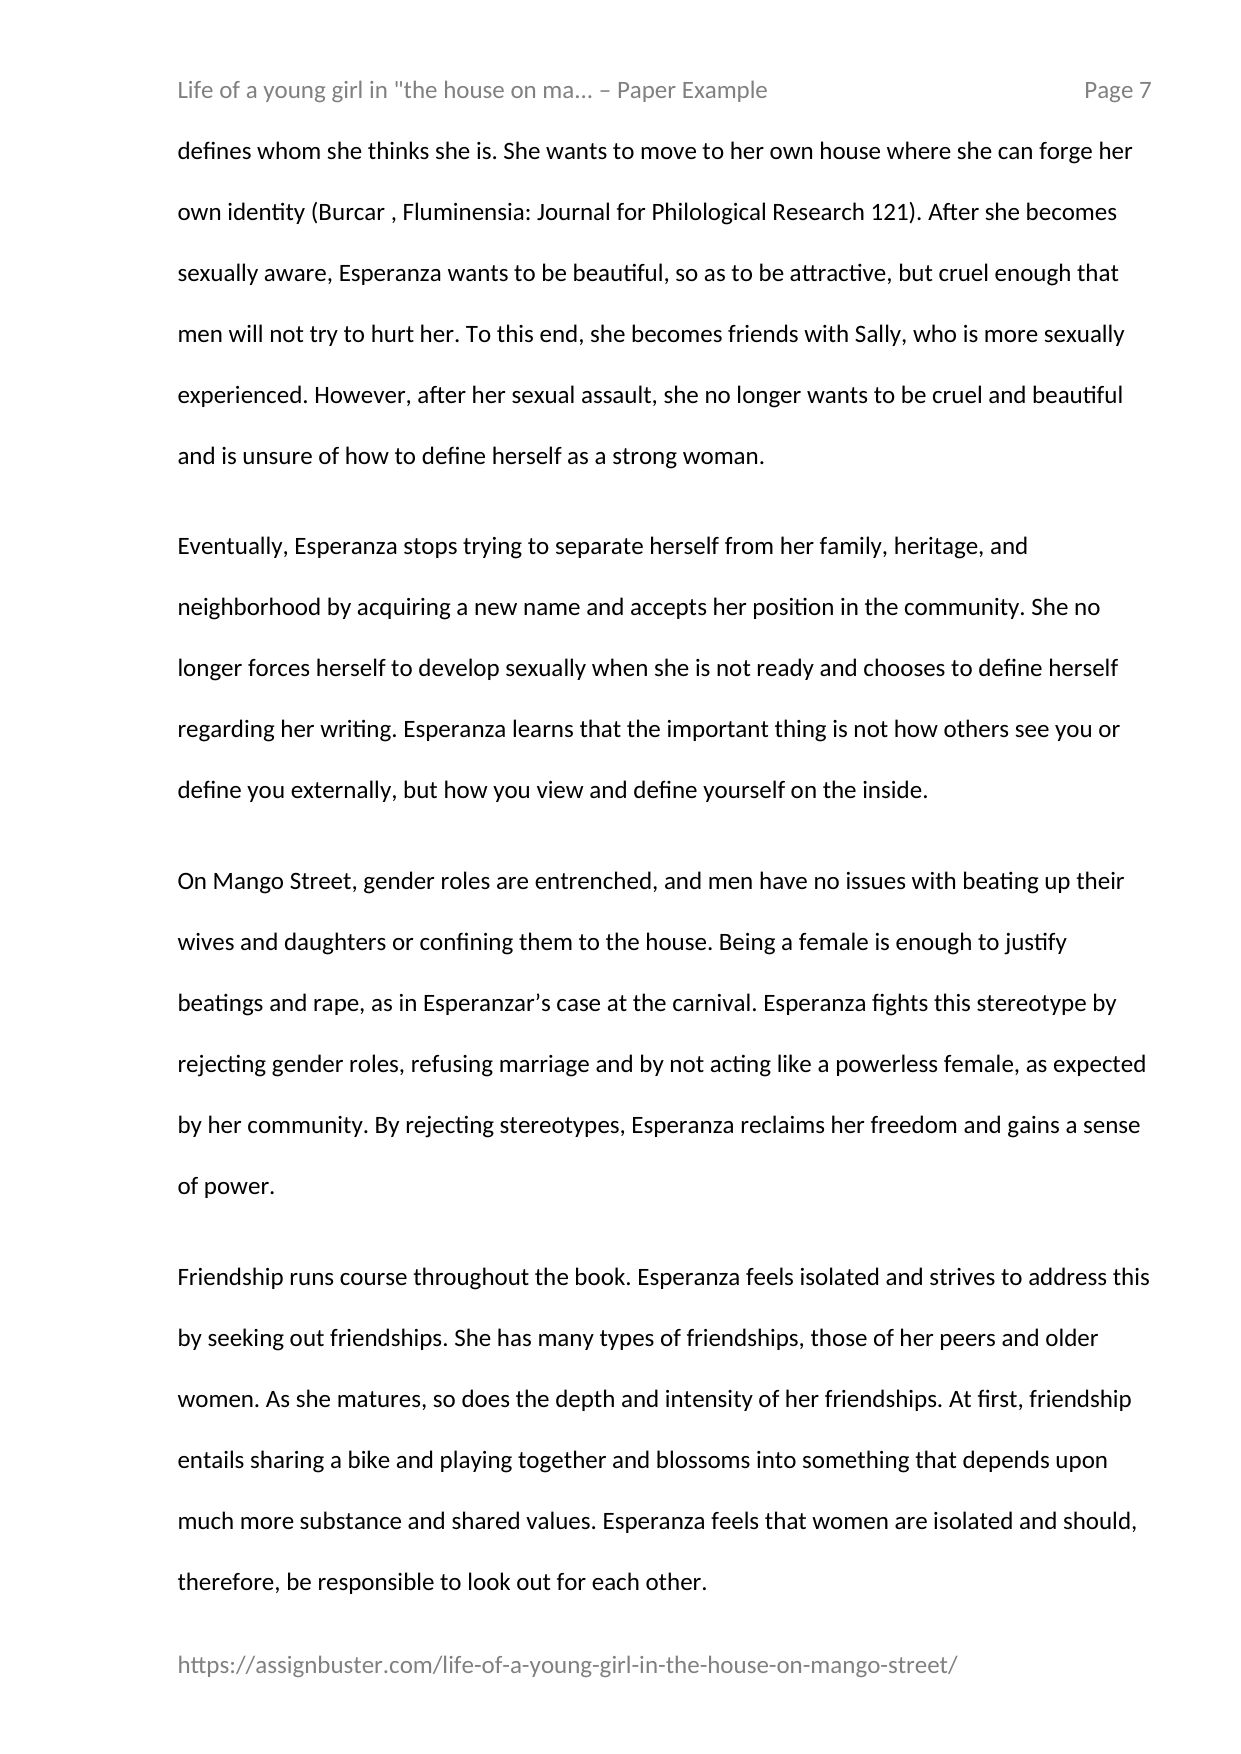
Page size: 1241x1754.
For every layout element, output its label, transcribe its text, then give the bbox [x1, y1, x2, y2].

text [177, 135, 1152, 471]
text On Mango Street, gender roles are entrenched, and men have no issues with beating up their wives and daughters or confining them to the house. Being a female is enough to justify beatings and rape, as in Esperanzar’s case at the carnival. Esperanza fights this stereotype by rejecting gender roles, refusing marriage and by not acting like a powerless female, as expected by her community. By rejecting stereotypes, Esperanza reclaims her freedom and gains a sense of power. [177, 865, 1152, 1201]
text Friendship runs course throughout the book. Esperanza feels isolated and strives to address this by seeking out friendships. She has many types of friendships, those of her peers and older women. As she matures, so does the depth and intensity of her friendships. At first, friendship entails sharing a bike and playing together and blossoms into something that depends upon much more substance and shared values. Esperanza feels that women are isolated and should, therefore, be responsible to look out for each other. [177, 1261, 1152, 1597]
text Eventually, Esperanza stops trying to separate herself from her family, heritage, and neighborhood by acquiring a new name and accepts her position in the community. She no longer forces herself to develop sexually when she is not ready and chooses to define herself regarding her writing. Esperanza learns that the important thing is not how others see you or define you externally, but how you view and define yourself on the inside. [177, 531, 1152, 805]
